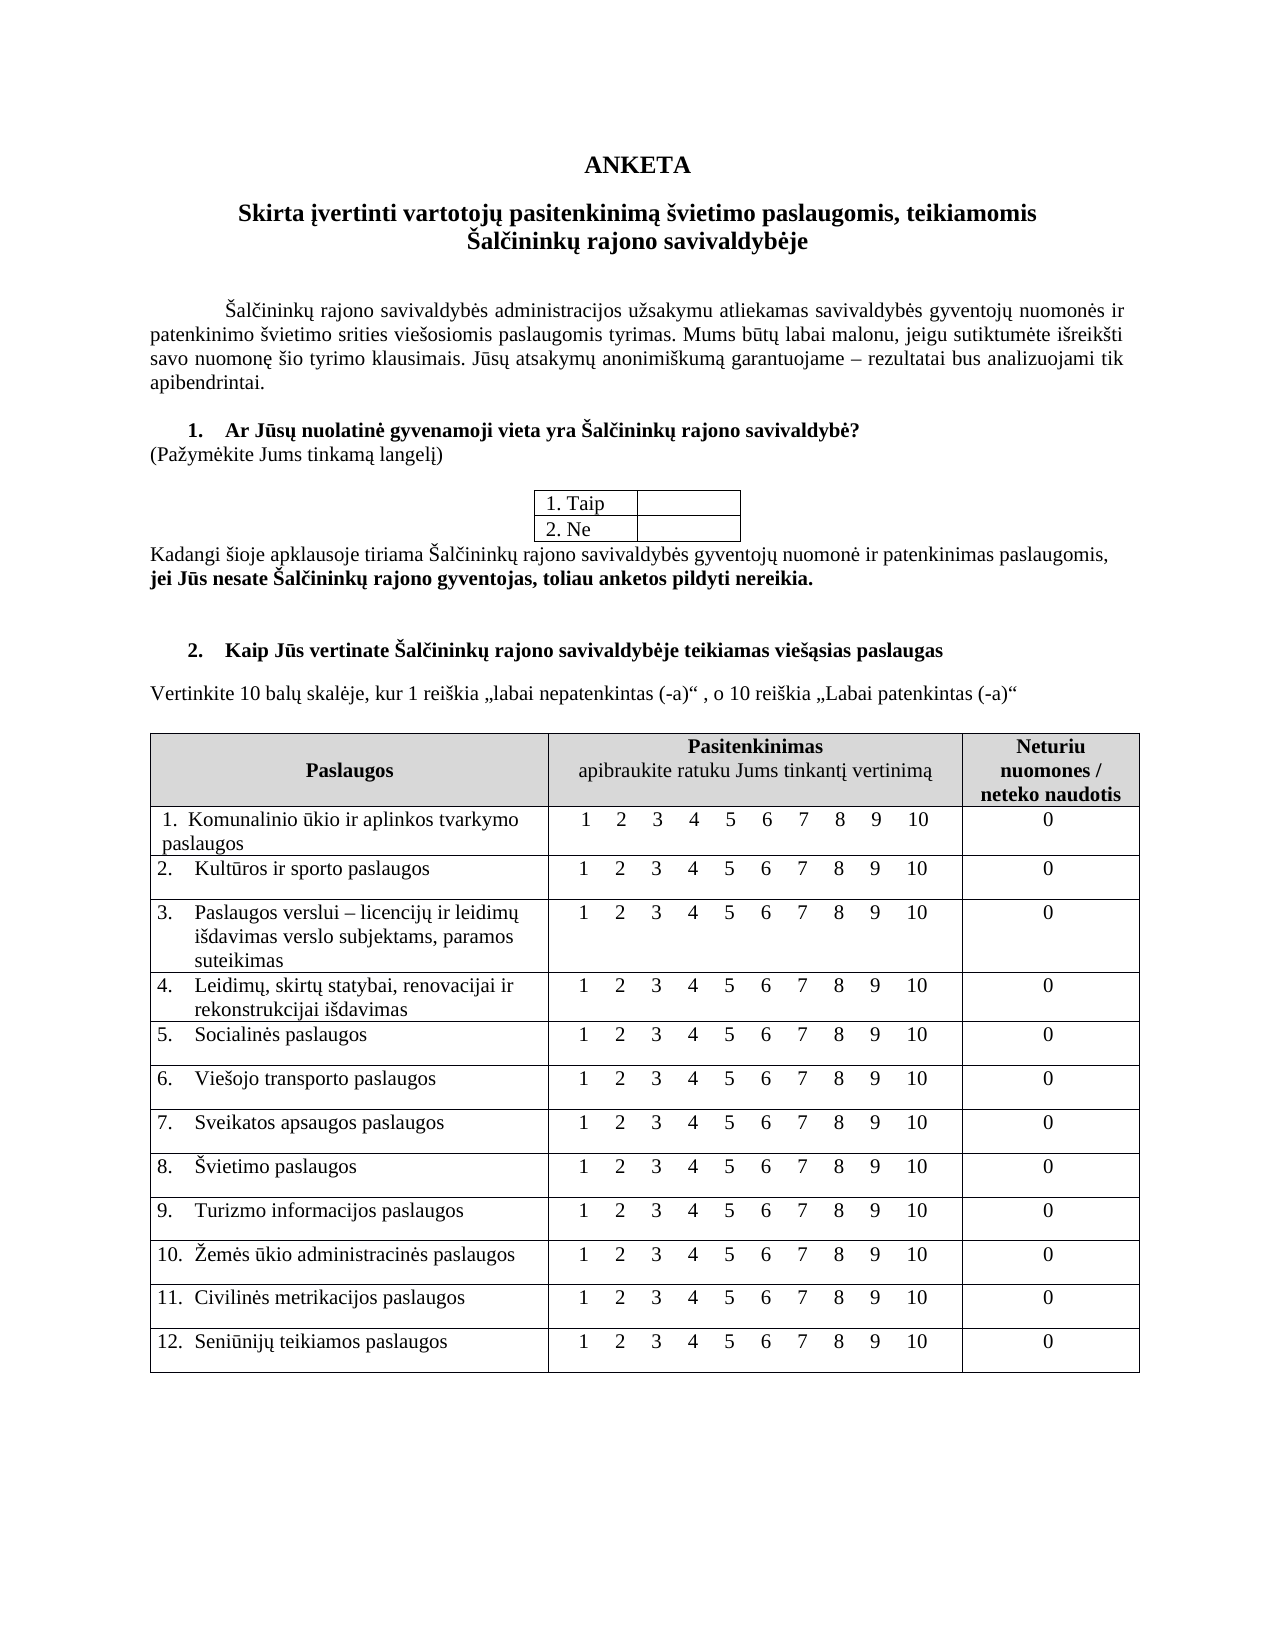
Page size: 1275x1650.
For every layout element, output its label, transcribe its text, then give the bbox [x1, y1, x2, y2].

table_cell Švietimo paslaugos [151, 1154, 548, 1197]
table_cell 0 [963, 856, 1139, 899]
table_cell 0 [963, 1329, 1139, 1372]
table_cell Seniūnijų teikiamos paslaugos [151, 1329, 548, 1372]
table_cell Sveikatos apsaugos paslaugos [151, 1110, 548, 1153]
text Skirta įvertinti vartotojų pasitenkinimą švietimo paslaugomis, teikiamomis [150, 198, 1125, 226]
text Šalčininkų rajono savivaldybės administracijos užsakymu atliekamas savivaldybės gyventojų nuomonės ir patenkinimo švietimo srities viešosiomis paslaugomis tyrimas. Mums būtų labai malonu, jeigu sutiktumėte išreikšti savo nuomonę šio tyrimo klausimais. Jūsų atsakymų anonimiškumą garantuojame – rezultatai bus analizuojami tik apibendrintai. [150, 298, 1125, 394]
table_header 1. Taip [535, 491, 637, 515]
table_header Pasitenkinimas apibraukite ratuku Jums tinkantį vertinimą [549, 734, 962, 806]
table_cell Leidimų, skirtų statybai, renovacijai ir rekonstrukcijai išdavimas [151, 973, 548, 1021]
text Kadangi šioje apklausoje tiriama Šalčininkų rajono savivaldybės gyventojų nuomonė ir patenkinimas paslaugomis, jei Jūs nesate Šalčininkų rajono gyventojas, toliau anketos pildyti nereikia. [150, 542, 1125, 590]
table_cell 1 2 3 4 5 6 7 8 9 10 [549, 1066, 962, 1109]
table_cell 0 [963, 973, 1139, 1021]
text (Pažymėkite Jums tinkamą langelį) [150, 442, 1125, 466]
table_cell 1. Komunalinio ūkio ir aplinkos tvarkymo paslaugos [151, 807, 548, 855]
table_header [638, 491, 740, 515]
list Ar Jūsų nuolatinė gyvenamoji vieta yra Šalčininkų rajono savivaldybė? [187, 418, 1125, 442]
table_cell 0 [963, 1066, 1139, 1109]
table_cell 0 [963, 900, 1139, 972]
table_cell 1 2 3 4 5 6 7 8 9 10 [549, 973, 962, 1021]
table_cell 2 3 4 5 6 7 8 9 10 [549, 807, 962, 855]
table_cell 0 [963, 807, 1139, 855]
table_cell 0 [963, 1154, 1139, 1197]
table_cell 0 [963, 1022, 1139, 1065]
table_cell Turizmo informacijos paslaugos [151, 1198, 548, 1240]
table_cell 1 2 3 4 5 6 7 8 9 10 [549, 1110, 962, 1153]
table_cell 1 2 3 4 5 6 7 8 9 10 [549, 856, 962, 899]
table_cell 1 2 3 4 5 6 7 8 9 10 [549, 1154, 962, 1197]
table_cell 1 2 3 4 5 6 7 8 9 10 [549, 1198, 962, 1240]
table_cell 1 2 3 4 5 6 7 8 9 10 [549, 1241, 962, 1284]
table_cell 1 2 3 4 5 6 7 8 9 10 [549, 1022, 962, 1065]
text Šalčininkų rajono savivaldybėje [150, 226, 1125, 255]
table_cell Civilinės metrikacijos paslaugos [151, 1285, 548, 1328]
table_cell 0 [963, 1198, 1139, 1240]
table_header Paslaugos [151, 734, 548, 806]
table_cell 0 [963, 1285, 1139, 1328]
table_cell 0 [963, 1110, 1139, 1153]
table_cell Žemės ūkio administracinės paslaugos [151, 1241, 548, 1284]
table_cell 2. Ne [535, 516, 637, 541]
table_cell 1 2 3 4 5 6 7 8 9 10 [549, 1285, 962, 1328]
table_cell Kultūros ir sporto paslaugos [151, 856, 548, 899]
table_header Neturiu nuomones / neteko naudotis [963, 734, 1139, 806]
table_cell 0 [963, 1241, 1139, 1284]
table_cell 1 2 3 4 5 6 7 8 9 10 [549, 900, 962, 972]
table_cell 1 2 3 4 5 6 7 8 9 10 [549, 1329, 962, 1372]
text ANKETA [150, 150, 1125, 179]
table_cell Viešojo transporto paslaugos [151, 1066, 548, 1109]
table_cell [638, 516, 740, 541]
text Vertinkite 10 balų skalėje, kur 1 reiškia „labai nepatenkintas (-a)“ , o 10 reiškia „Labai patenkintas (-a)“ [150, 680, 1125, 704]
list Kaip Jūs vertinate Šalčininkų rajono savivaldybėje teikiamas viešąsias paslaugas [187, 638, 1120, 662]
table_cell Paslaugos verslui – licencijų ir leidimų išdavimas verslo subjektams, paramos suteikimas [151, 900, 548, 972]
table_cell Socialinės paslaugos [151, 1022, 548, 1065]
